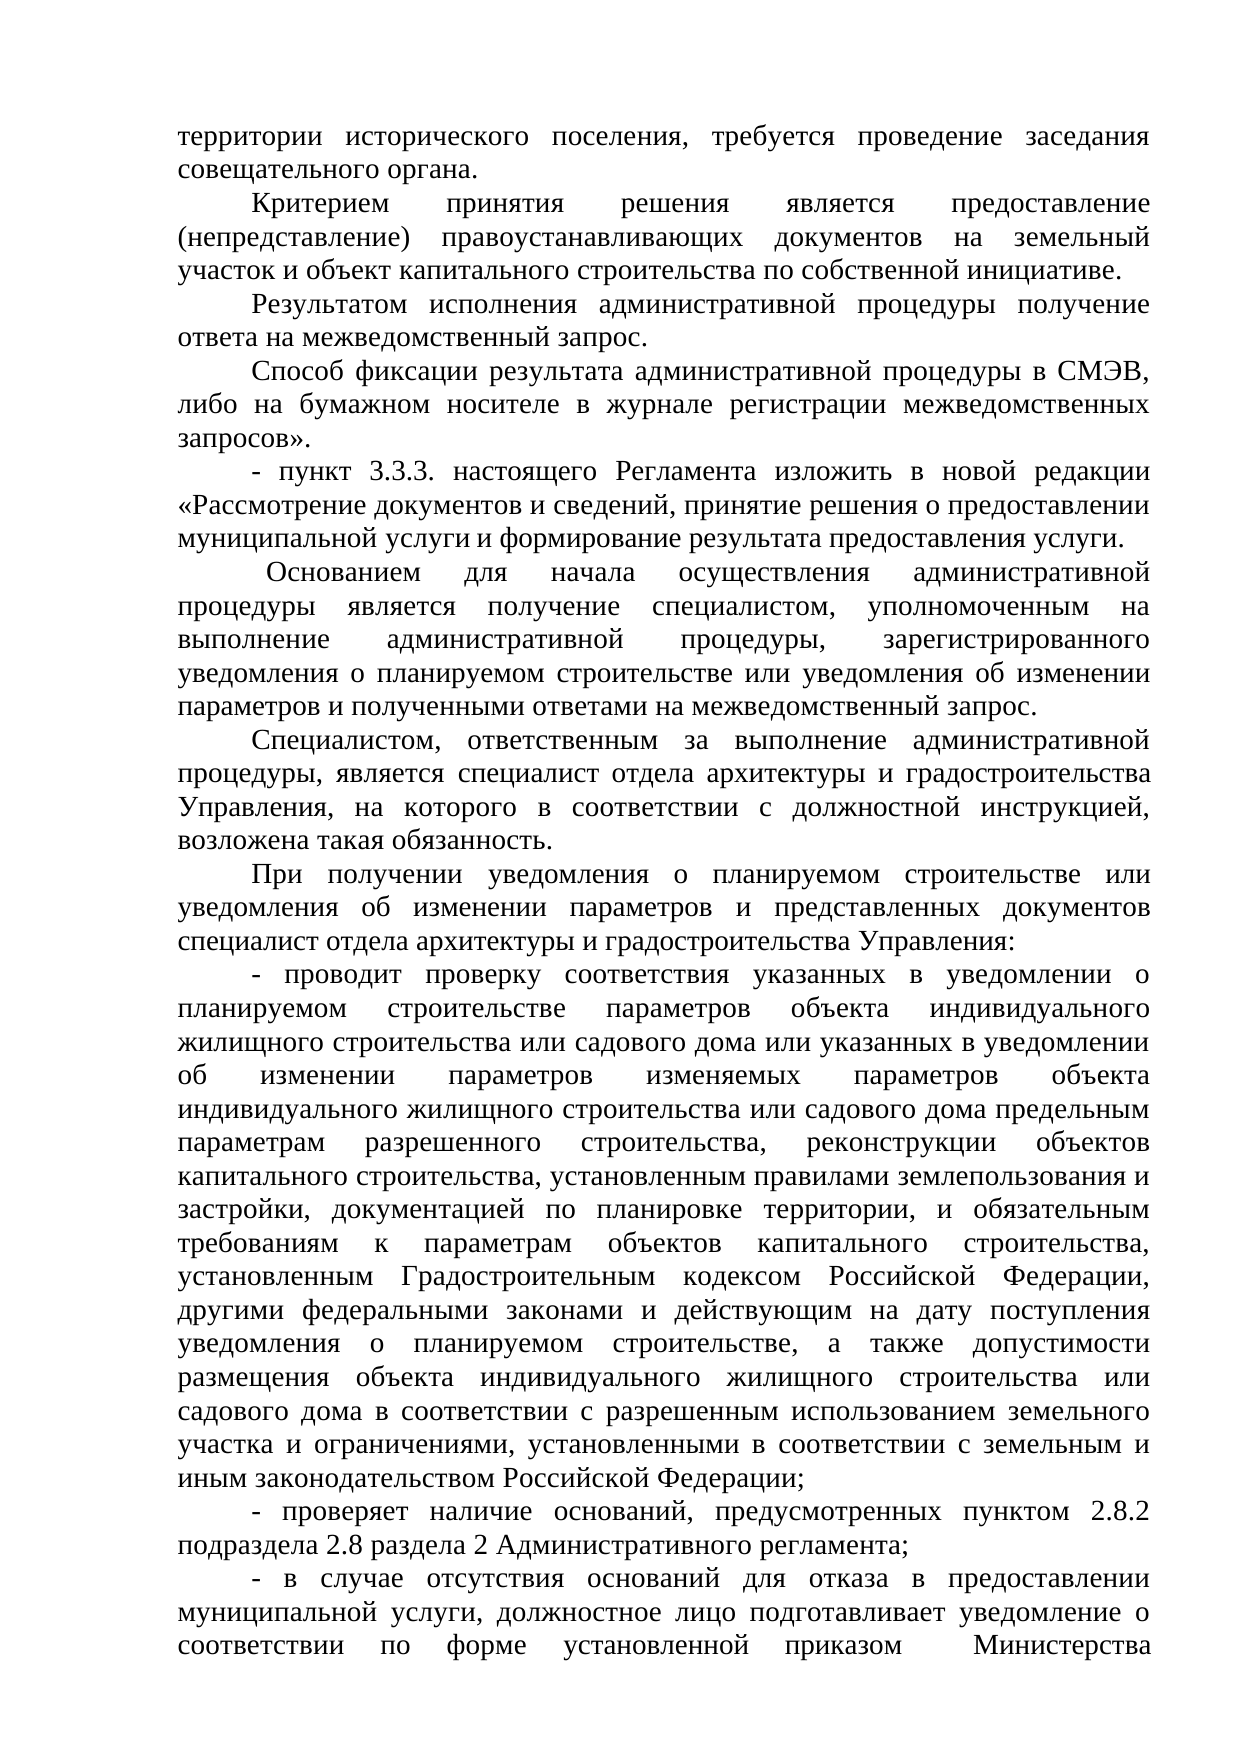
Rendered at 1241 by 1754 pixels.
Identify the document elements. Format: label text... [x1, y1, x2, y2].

text - пункт 3.3.3. настоящего Регламента изложить в новой редакции «Рассмотрение документов и сведений, принятие решения о предоставлении муниципальной услуги и формирование результата предоставления услуги. [177, 453, 1152, 554]
text - проверяет наличие оснований, предусмотренных пунктом 2.8.2 подраздела 2.8 раздела 2 Административного регламента; [177, 1493, 1152, 1560]
text Специалистом, ответственным за выполнение административной процедуры, является специалист отдела архитектуры и градостроительства Управления, на которого в соответствии с должностной инструкцией, возложена такая обязанность. [177, 722, 1152, 856]
text При получении уведомления о планируемом строительстве или уведомления об изменении параметров и представленных документов специалист отдела архитектуры и градостроительства Управления: [177, 856, 1152, 957]
text Основанием для начала осуществления административной процедуры является получение специалистом, уполномоченным на выполнение административной процедуры, зарегистрированного уведомления о планируемом строительстве или уведомления об изменении параметров и полученными ответами на межведомственный запрос. [177, 554, 1152, 722]
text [177, 118, 1152, 185]
text - проводит проверку соответствия указанных в уведомлении о планируемом строительстве параметров объекта индивидуального жилищного строительства или садового дома или указанных в уведомлении об изменении параметров изменяемых параметров объекта индивидуального жилищного строительства или садового дома предельным параметрам разрешенного строительства, реконструкции объектов капитального строительства, установленным правилами землепользования и застройки, документацией по планировке территории, и обязательным требованиям к параметрам объектов капитального строительства, установленным Градостроительным кодексом Российской Федерации, другими федеральными законами и действующим на дату поступления уведомления о планируемом строительстве, а также допустимости размещения объекта индивидуального жилищного строительства или садового дома в соответствии с разрешенным использованием земельного участка и ограничениями, установленными в соответствии с земельным и иным законодательством Российской Федерации; [177, 957, 1152, 1493]
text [177, 1560, 1152, 1661]
text Способ фиксации результата административной процедуры в СМЭВ, либо на бумажном носителе в журнале регистрации межведомственных запросов». [177, 353, 1152, 453]
text Результатом исполнения административной процедуры получение ответа на межведомственный запрос. [177, 286, 1152, 353]
text Критерием принятия решения является предоставление (непредставление) правоустанавливающих документов на земельный участок и объект капитального строительства по собственной инициативе. [177, 185, 1152, 286]
